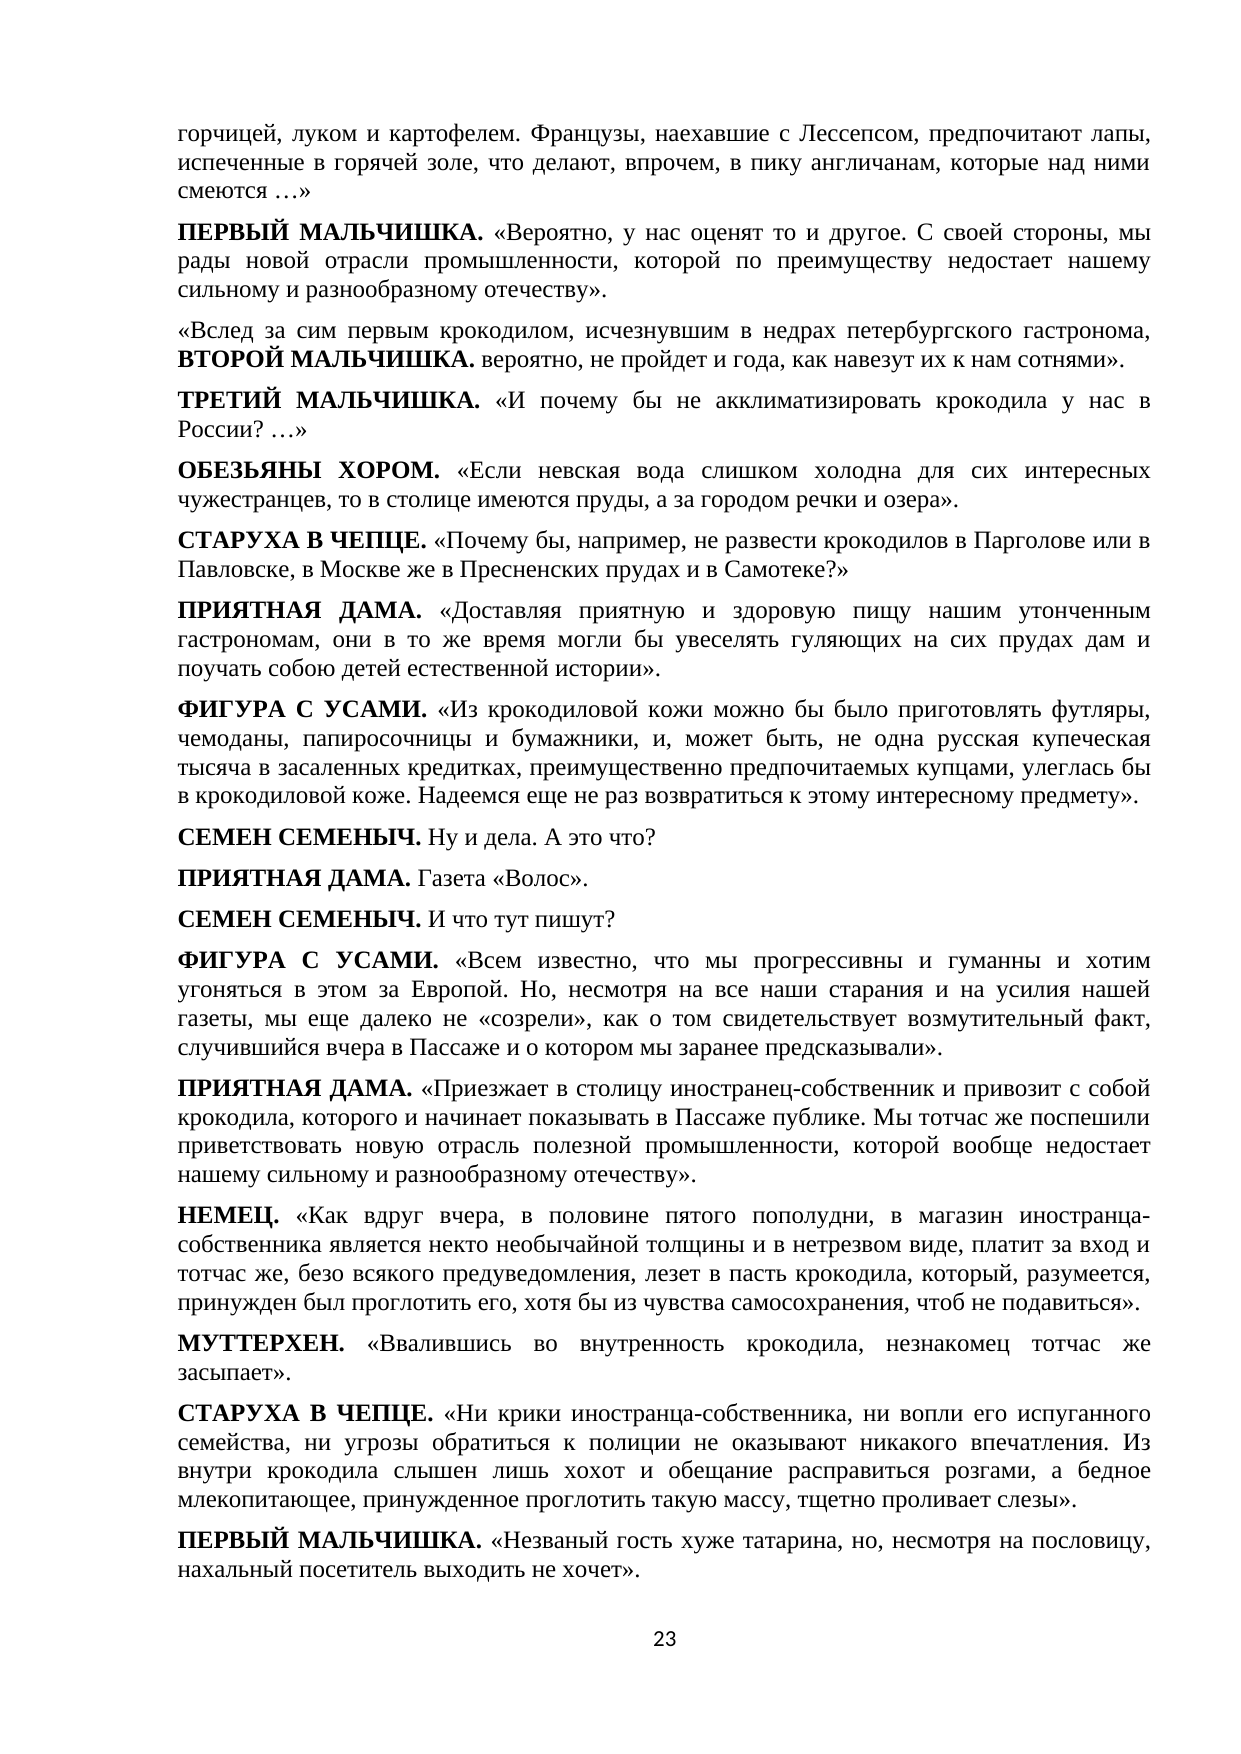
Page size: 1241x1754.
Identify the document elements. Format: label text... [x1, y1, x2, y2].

text МУТТЕРХЕН. «Ввалившись во внутренность крокодила, незнакомец тотчас же засыпает». [177, 1328, 1152, 1386]
text СЕМЕН СЕМЕНЫЧ. Ну и дела. А это что? [177, 822, 1152, 851]
text СТАРУХА В ЧЕПЦЕ. «Почему бы, например, не развести крокодилов в Парголове или в Павловске, в Москве же в Пресненских прудах и в Самотеке?» [177, 526, 1152, 583]
text ПРИЯТНАЯ ДАМА. «Приезжает в столицу иностранец-собственник и привозит с собой крокодила, которого и начинает показывать в Пассаже публике. Мы тотчас же поспешили приветствовать новую отрасль полезной промышленности, которой вообще недостает нашему сильному и разнообразному отечеству». [177, 1073, 1152, 1188]
text ПЕРВЫЙ МАЛЬЧИШКА. «Вероятно, у нас оценят то и другое. С своей стороны, мы рады новой отрасли промышленности, которой по преимуществу недостает нашему сильному и разнообразному отечеству». [177, 217, 1152, 303]
text ПЕРВЫЙ МАЛЬЧИШКА. «Незваный гость хуже татарина, но, несмотря на пословицу, нахальный посетитель выходить не хочет». [177, 1526, 1152, 1583]
text «Вслед за сим первым крокодилом, исчезнувшим в недрах петербургского гастронома, ВТОРОЙ МАЛЬЧИШКА. вероятно, не пройдет и года, как навезут их к нам сотнями». [177, 316, 1152, 373]
text ПРИЯТНАЯ ДАМА. «Доставляя приятную и здоровую пищу нашим утонченным гастрономам, они в то же время могли бы увеселять гуляющих на сих прудах дам и поучать собою детей естественной истории». [177, 596, 1152, 682]
text ФИГУРА С УСАМИ. «Всем известно, что мы прогрессивны и гуманны и хотим угоняться в этом за Европой. Но, несмотря на все наши старания и на усилия нашей газеты, мы еще далеко не «созрели», как о том свидетельствует возмутительный факт, случившийся вчера в Пассаже и о котором мы заранее предсказывали». [177, 946, 1152, 1061]
text НЕМЕЦ. «Как вдруг вчера, в половине пятого пополудни, в магазин иностранца-собственника является некто необычайной толщины и в нетрезвом виде, платит за вход и тотчас же, безо всякого предуведомления, лезет в пасть крокодила, который, разумеется, принужден был проглотить его, хотя бы из чувства самосохранения, чтоб не подавиться». [177, 1201, 1152, 1316]
text СЕМЕН СЕМЕНЫЧ. И что тут пишут? [177, 904, 1152, 933]
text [177, 118, 1152, 204]
text ОБЕЗЬЯНЫ ХОРОМ. «Если невская вода слишком холодна для сих интересных чужестранцев, то в столице имеются пруды, а за городом речки и озера». [177, 456, 1152, 513]
text ФИГУРА С УСАМИ. «Из крокодиловой кожи можно бы было приготовлять футляры, чемоданы, папиросочницы и бумажники, и, может быть, не одна русская купеческая тысяча в засаленных кредитках, преимущественно предпочитаемых купцами, улеглась бы в крокодиловой коже. Надеемся еще не раз возвратиться к этому интересному предмету». [177, 694, 1152, 809]
text ПРИЯТНАЯ ДАМА. Газета «Волос». [177, 863, 1152, 892]
text ТРЕТИЙ МАЛЬЧИШКА. «И почему бы не акклиматизировать крокодила у нас в России? …» [177, 386, 1152, 443]
text СТАРУХА В ЧЕПЦЕ. «Ни крики иностранца-собственника, ни вопли его испуганного семейства, ни угрозы обратиться к полиции не оказывают никакого впечатления. Из внутри крокодила слышен лишь хохот и обещание расправиться розгами, а бедное млекопитающее, принужденное проглотить такую массу, тщетно проливает слезы». [177, 1398, 1152, 1513]
